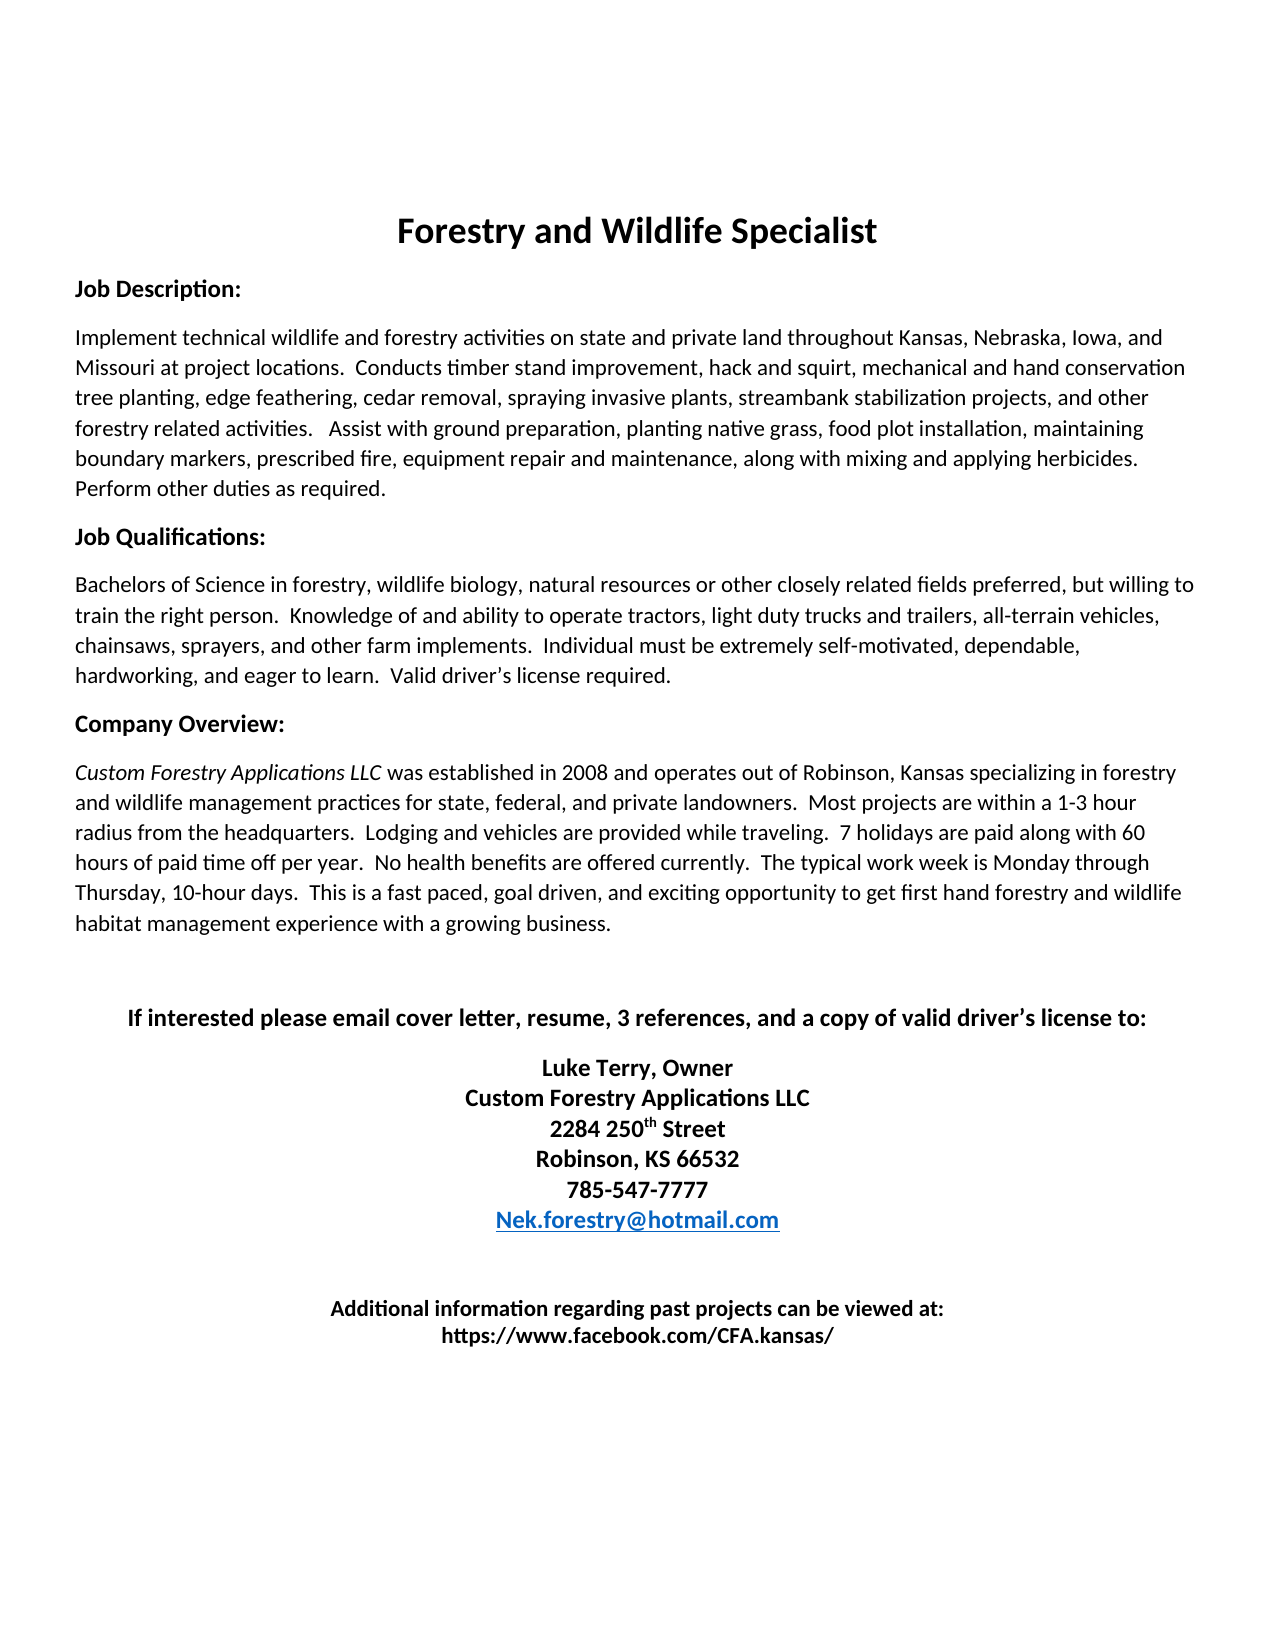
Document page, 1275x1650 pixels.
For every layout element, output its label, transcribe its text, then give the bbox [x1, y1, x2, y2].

text Job Qualifications: [75, 521, 1200, 551]
text If interested please email cover letter, resume, 3 references, and a copy of valid driver’s license to: [75, 1002, 1200, 1033]
text Nek.forestry@hotmail.com [75, 1204, 1200, 1235]
text Bachelors of Science in forestry, wildlife biology, natural resources or other closely related fields preferred, but willing to train the right person. Knowledge of and ability to operate tractors, light duty trucks and trailers, all-terrain vehicles, chainsaws, sprayers, and other farm implements. Individual must be extremely self-motivated, dependable, hardworking, and eager to learn. Valid driver’s license required. [75, 571, 1200, 689]
text Forestry and Wildlife Specialist [75, 207, 1200, 253]
text Robinson, KS 66532 [75, 1143, 1200, 1174]
text 2284 250th Street [75, 1113, 1200, 1143]
text Implement technical wildlife and forestry activities on state and private land throughout Kansas, Nebraska, Iowa, and Missouri at project locations. Conducts timber stand improvement, hack and squirt, mechanical and hand conservation tree planting, edge feathering, cedar removal, spraying invasive plants, streambank stabilization projects, and other forestry related activities. Assist with ground preparation, planting native grass, food plot installation, maintaining boundary markers, prescribed fire, equipment repair and maintenance, along with mixing and applying herbicides. Perform other duties as required. [75, 323, 1200, 502]
text Company Overview: [75, 708, 1200, 738]
text Additional information regarding past projects can be viewed at: [75, 1294, 1200, 1322]
text 785-547-7777 [75, 1174, 1200, 1204]
text Custom Forestry Applications LLC was established in 2008 and operates out of Robinson, Kansas specializing in forestry and wildlife management practices for state, federal, and private landowners. Most projects are within a 1-3 hour radius from the headquarters. Lodging and vehicles are provided while traveling. 7 holidays are paid along with 60 hours of paid time off per year. No health benefits are offered currently. The typical work week is Monday through Thursday, 10-hour days. This is a fast paced, goal driven, and exciting opportunity to get first hand forestry and wildlife habitat management experience with a growing business. [75, 758, 1200, 937]
text https://www.facebook.com/CFA.kansas/ [75, 1322, 1200, 1350]
text Luke Terry, Owner [75, 1052, 1200, 1082]
text Job Description: [75, 273, 1200, 304]
text Custom Forestry Applications LLC [75, 1082, 1200, 1113]
